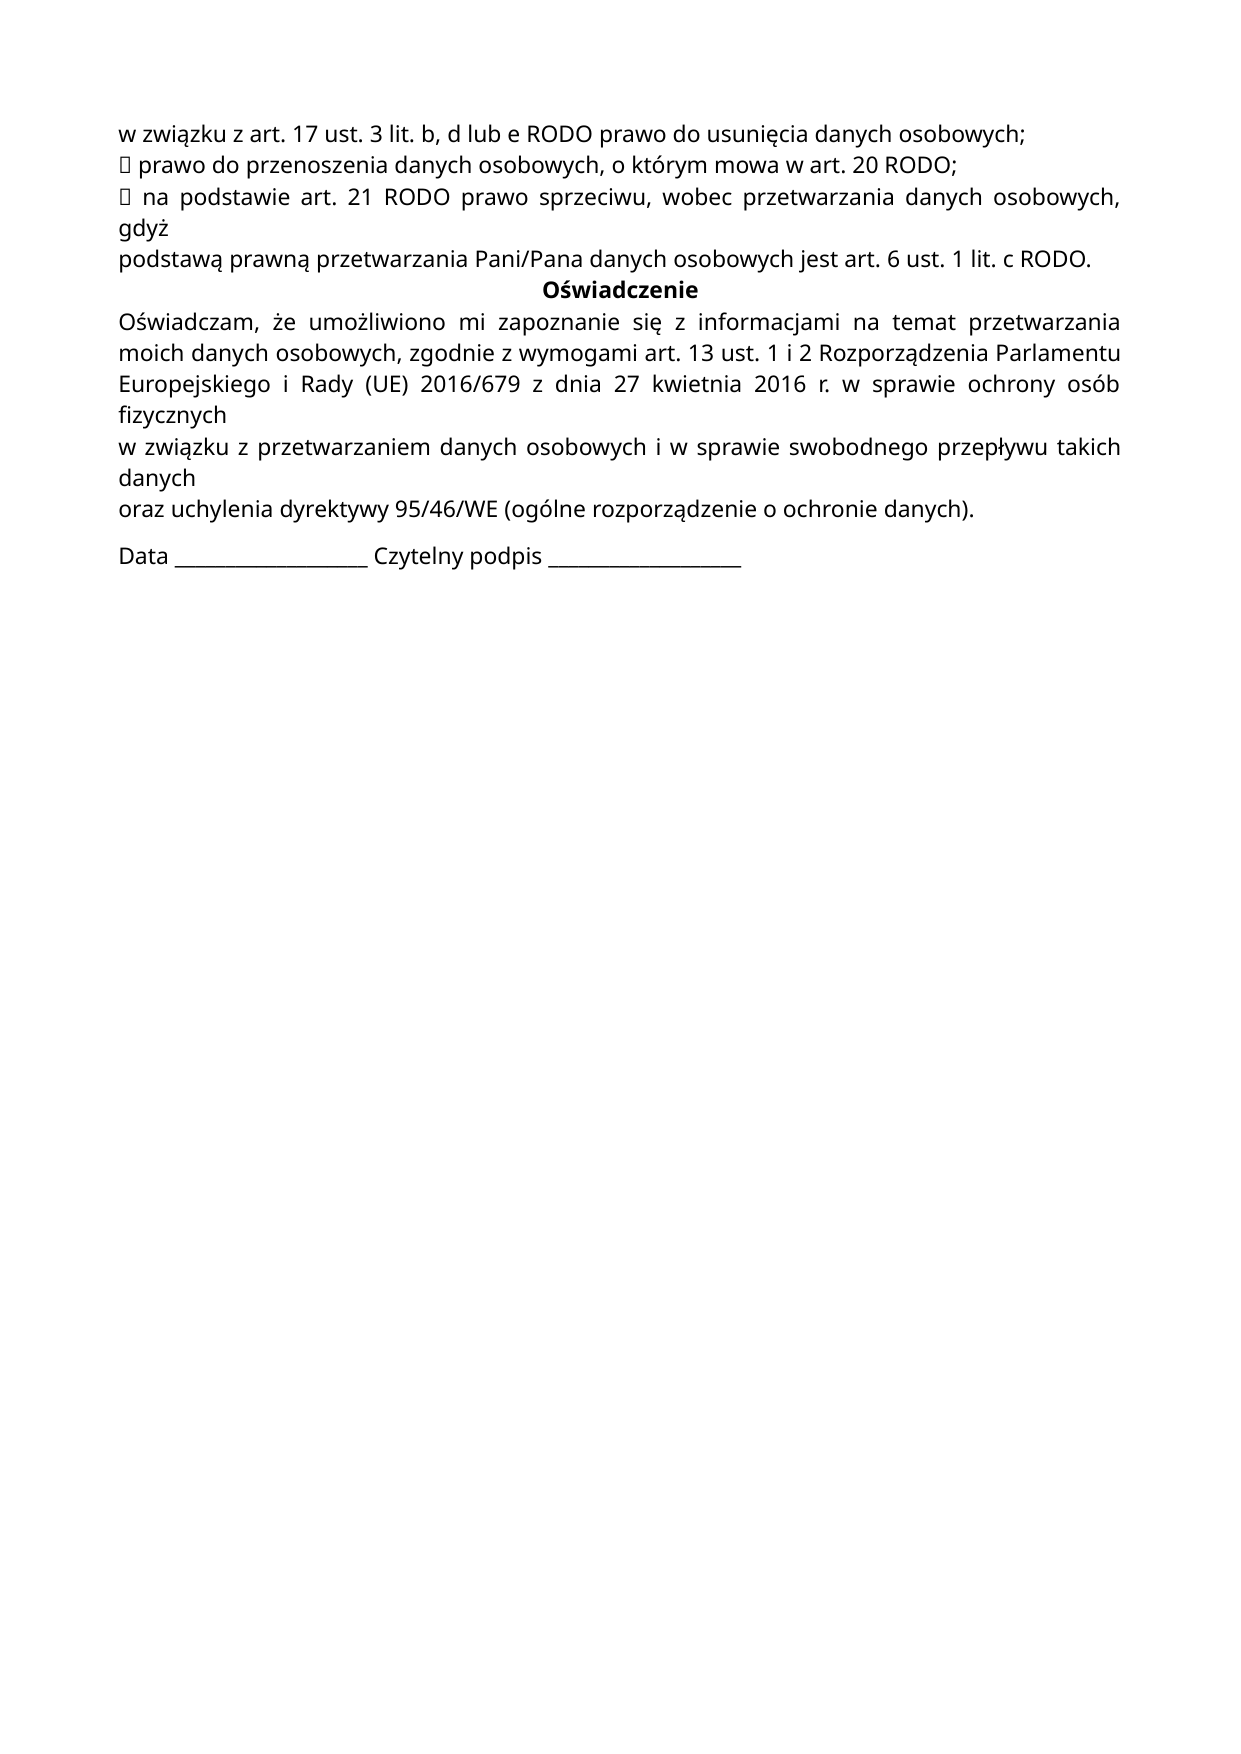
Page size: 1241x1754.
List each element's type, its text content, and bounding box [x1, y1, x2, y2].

text  prawo do przenoszenia danych osobowych, o którym mowa w art. 20 RODO; [118, 149, 1122, 181]
text Data ___________________ Czytelny podpis ___________________ [118, 540, 1122, 571]
text Oświadczam, że umożliwiono mi zapoznanie się z informacjami na temat przetwarzania moich danych osobowych, zgodnie z wymogami art. 13 ust. 1 i 2 Rozporządzenia Parlamentu Europejskiego i Rady (UE) 2016/679 z dnia 27 kwietnia 2016 r. w sprawie ochrony osób fizycznych [118, 306, 1122, 431]
text w związku z art. 17 ust. 3 lit. b, d lub e RODO prawo do usunięcia danych osobowych; [118, 118, 1122, 149]
text podstawą prawną przetwarzania Pani/Pana danych osobowych jest art. 6 ust. 1 lit. c RODO. [118, 243, 1122, 274]
text w związku z przetwarzaniem danych osobowych i w sprawie swobodnego przepływu takich danych [118, 431, 1122, 493]
text Oświadczenie [118, 274, 1122, 306]
text oraz uchylenia dyrektywy 95/46/WE (ogólne rozporządzenie o ochronie danych). [118, 493, 1122, 524]
text  na podstawie art. 21 RODO prawo sprzeciwu, wobec przetwarzania danych osobowych, gdyż [118, 181, 1122, 243]
